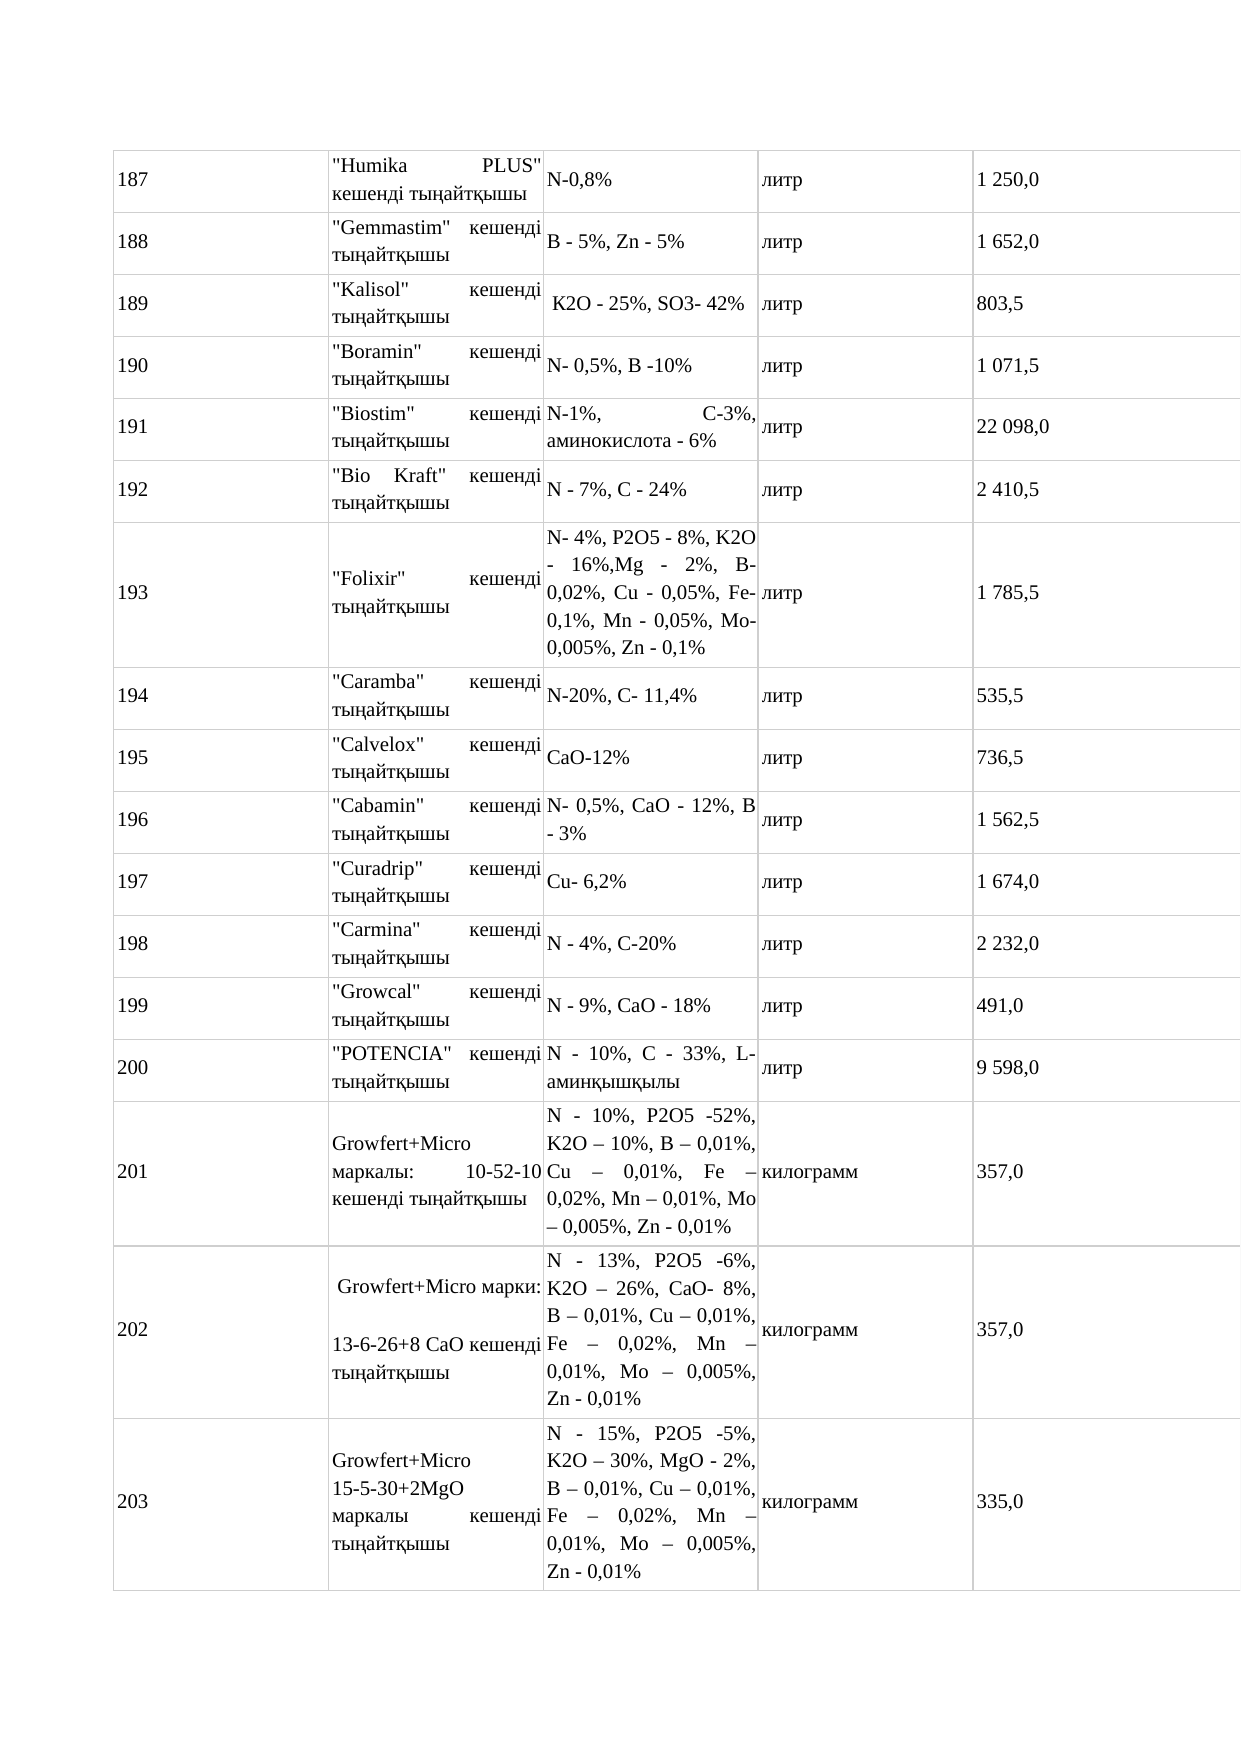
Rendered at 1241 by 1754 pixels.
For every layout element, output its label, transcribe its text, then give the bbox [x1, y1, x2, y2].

table_cell Growfert+Micro маркалы: 10-52-10 кешенді тыңайтқышы [329, 1102, 543, 1245]
table_cell 197 [114, 854, 328, 914]
table_cell 196 [114, 792, 328, 853]
table_cell 1 071,5 [974, 337, 1240, 398]
table_cell "Growcal" кешенді тыңайтқышы [329, 978, 543, 1038]
table_cell литр [759, 730, 972, 791]
table_cell килограмм [759, 1102, 972, 1245]
table_cell N - 7%, C - 24% [544, 461, 757, 522]
table_cell литр [759, 854, 972, 914]
table_cell N - 15%, P2O5 -5%, K2O – 30%, MgO - 2%, B – 0,01%, Cu – 0,01%, Fe – 0,02%, Mn – 0,01%, Mo – 0,005%, Zn - 0,01% [544, 1419, 757, 1590]
table_cell CaO-12% [544, 730, 757, 791]
table_cell 193 [114, 523, 328, 667]
table_cell 201 [114, 1102, 328, 1245]
table_cell литр [759, 275, 972, 336]
table_cell 200 [114, 1040, 328, 1101]
table_cell литр [759, 1040, 972, 1101]
table_cell 1 674,0 [974, 854, 1240, 914]
table_cell 191 [114, 399, 328, 460]
table_cell 357,0 [974, 1102, 1240, 1245]
table_cell N - 10%, C - 33%, L-аминқышқылы [544, 1040, 757, 1101]
table_cell 202 [114, 1247, 328, 1418]
table_cell N- 4%, P2O5 - 8%, K2O - 16%,Mg - 2%, B- 0,02%, Cu - 0,05%, Fe- 0,1%, Mn - 0,05%, Mo-0,005%, Zn - 0,1% [544, 523, 757, 667]
table_cell "Calvelox" кешенді тыңайтқышы [329, 730, 543, 791]
table_cell литр [759, 668, 972, 729]
table_cell N - 4%, C-20% [544, 916, 757, 977]
table_cell "Kalisol" кешенді тыңайтқышы [329, 275, 543, 336]
table_cell N-1%, С-3%, аминокислота - 6% [544, 399, 757, 460]
table_cell литр [759, 916, 972, 977]
table_cell "Caramba" кешенді тыңайтқышы [329, 668, 543, 729]
table_cell литр [759, 978, 972, 1038]
table_cell N - 13%, P2O5 -6%, K2O – 26%, CaO- 8%, B – 0,01%, Cu – 0,01%, Fe – 0,02%, Mn – 0,01%, Mo – 0,005%, Zn - 0,01% [544, 1247, 757, 1418]
table_cell 491,0 [974, 978, 1240, 1038]
table_cell 187 [114, 151, 328, 212]
table_cell "Biostim" кешенді тыңайтқышы [329, 399, 543, 460]
table_cell 203 [114, 1419, 328, 1590]
table_cell 1 250,0 [974, 151, 1240, 212]
table_cell 1 652,0 [974, 213, 1240, 274]
table_cell 198 [114, 916, 328, 977]
table_cell 189 [114, 275, 328, 336]
table_cell N- 0,5%, B -10% [544, 337, 757, 398]
table_cell литр [759, 213, 972, 274]
table_cell 194 [114, 668, 328, 729]
table_cell "Bio Kraft" кешенді тыңайтқышы [329, 461, 543, 522]
table_cell Growfert+Micro марки: 13-6-26+8 CaO кешенді тыңайтқышы [329, 1247, 543, 1418]
table_cell 192 [114, 461, 328, 522]
table_cell 190 [114, 337, 328, 398]
table_cell 199 [114, 978, 328, 1038]
table_cell К2О - 25%, ЅО3- 42% [544, 275, 757, 336]
table_cell Сu- 6,2% [544, 854, 757, 914]
table_cell "Boramin" кешенді тыңайтқышы [329, 337, 543, 398]
table_cell литр [759, 523, 972, 667]
table_cell Growfert+Micro 15-5-30+2MgO маркалы кешенді тыңайтқышы [329, 1419, 543, 1590]
table_cell литр [759, 792, 972, 853]
table_cell 736,5 [974, 730, 1240, 791]
table_cell 803,5 [974, 275, 1240, 336]
table_cell литр [759, 151, 972, 212]
table_cell 1 562,5 [974, 792, 1240, 853]
table_cell 188 [114, 213, 328, 274]
table_cell "Gemmastim" кешенді тыңайтқышы [329, 213, 543, 274]
table_cell 2 232,0 [974, 916, 1240, 977]
table_cell литр [759, 399, 972, 460]
table_cell "Cabamin" кешенді тыңайтқышы [329, 792, 543, 853]
table_cell килограмм [759, 1419, 972, 1590]
table_cell N-20%, C- 11,4% [544, 668, 757, 729]
table_cell 535,5 [974, 668, 1240, 729]
table_cell "Humika PLUS" кешенді тыңайтқышы [329, 151, 543, 212]
table_cell N - 9%, CaO - 18% [544, 978, 757, 1038]
table_cell N-0,8% [544, 151, 757, 212]
table_cell 357,0 [974, 1247, 1240, 1418]
table_cell "Folixir" кешенді тыңайтқышы [329, 523, 543, 667]
table_cell B - 5%, Zn - 5% [544, 213, 757, 274]
table_cell "Carmina" кешенді тыңайтқышы [329, 916, 543, 977]
table_cell "POTENCIA" кешенді тыңайтқышы [329, 1040, 543, 1101]
table_cell литр [759, 461, 972, 522]
table_cell 9 598,0 [974, 1040, 1240, 1101]
table_cell литр [759, 337, 972, 398]
table_cell 2 410,5 [974, 461, 1240, 522]
table_cell 22 098,0 [974, 399, 1240, 460]
table_cell килограмм [759, 1247, 972, 1418]
table_cell "Curadrip" кешенді тыңайтқышы [329, 854, 543, 914]
table_cell N - 10%, P2O5 -52%, K2O – 10%, B – 0,01%, Cu – 0,01%, Fe – 0,02%, Mn – 0,01%, Mo – 0,005%, Zn - 0,01% [544, 1102, 757, 1245]
table_cell N- 0,5%, CaO - 12%, B - 3% [544, 792, 757, 853]
table_cell 195 [114, 730, 328, 791]
table_cell 335,0 [974, 1419, 1240, 1590]
table_cell 1 785,5 [974, 523, 1240, 667]
